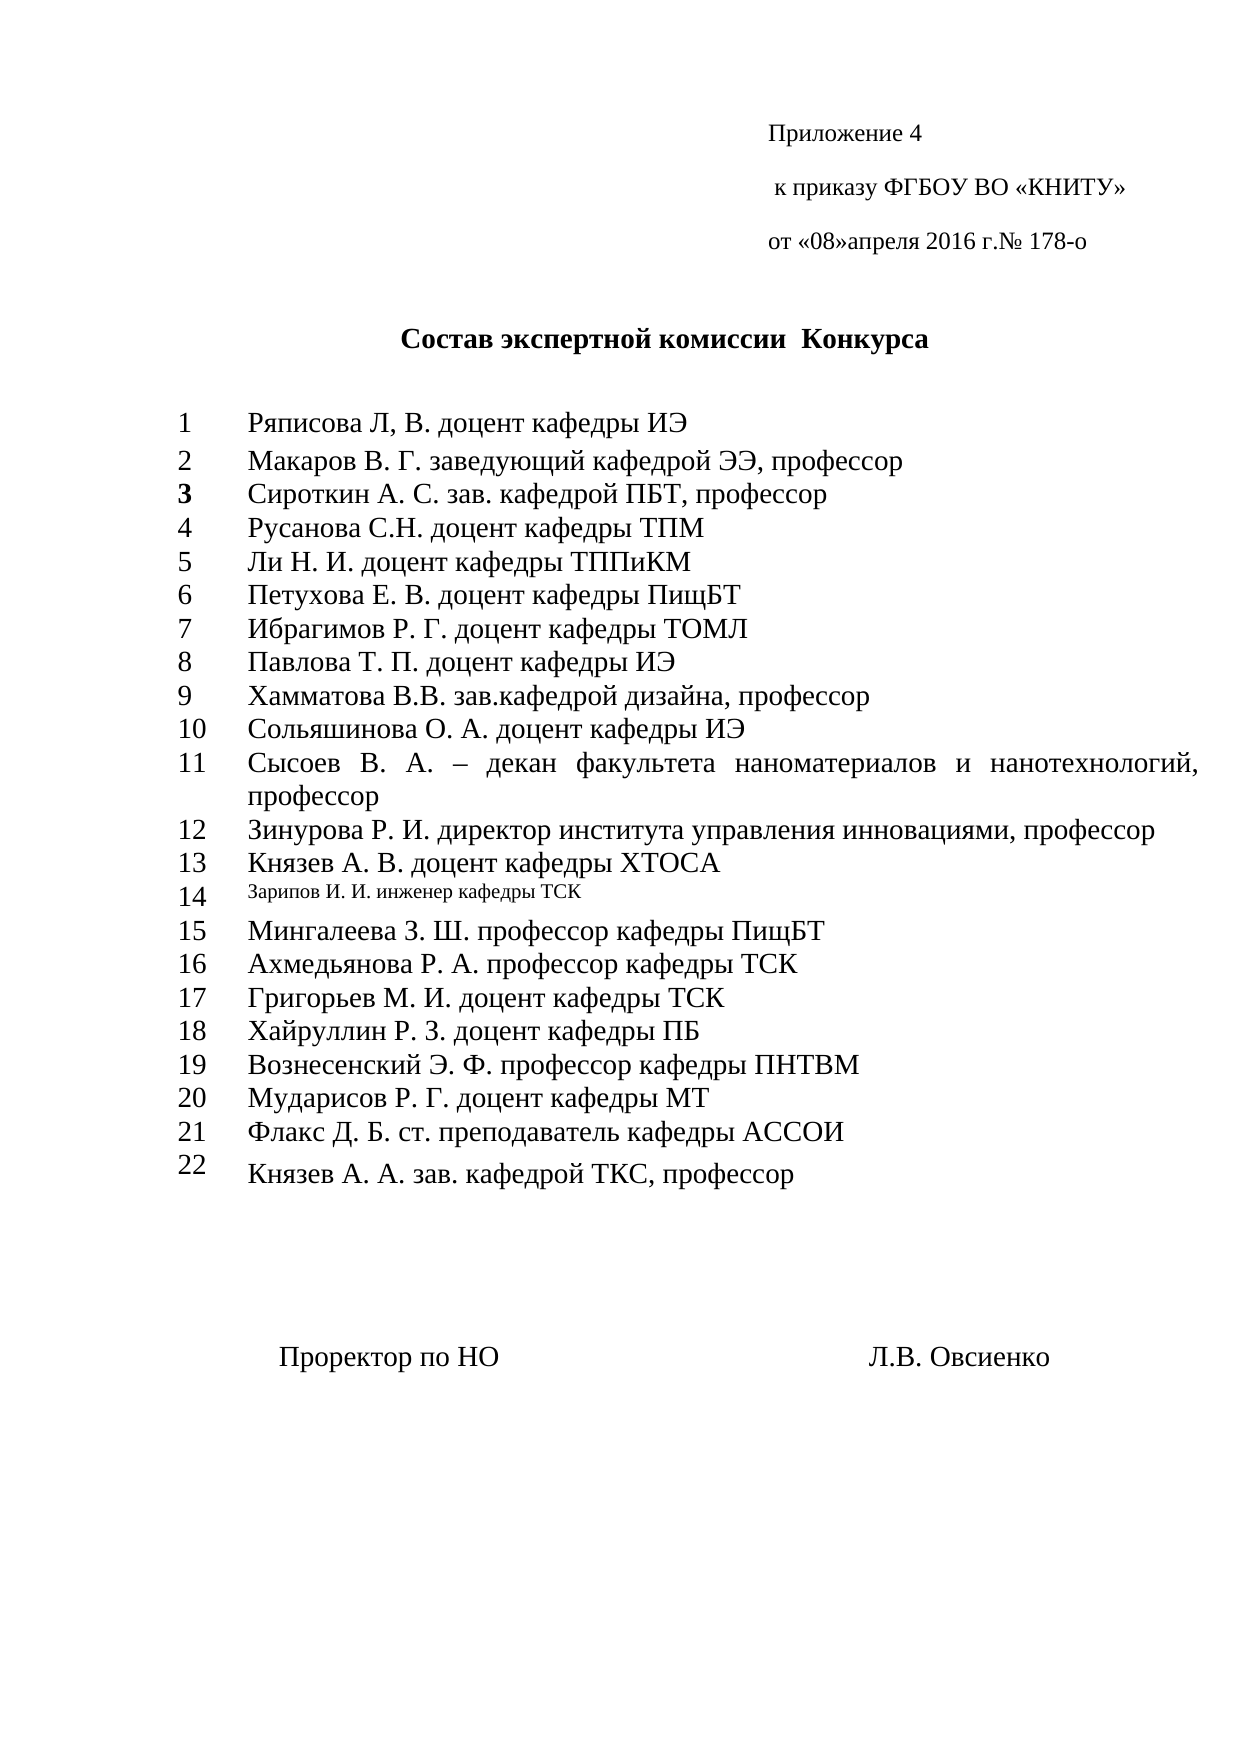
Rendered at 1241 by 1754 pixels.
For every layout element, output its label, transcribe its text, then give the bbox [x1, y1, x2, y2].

table_cell Мударисов Р. Г. доцент кафедры МТ [236, 1080, 1211, 1114]
table_cell 9 [166, 678, 236, 711]
table_cell 3 [166, 477, 236, 510]
table_cell 22 [166, 1148, 236, 1189]
table_cell 7 [166, 611, 236, 644]
table_cell 2 [166, 443, 236, 477]
table_cell Хайруллин Р. З. доцент кафедры ПБ [236, 1013, 1211, 1047]
table_cell Мингалеева З. Ш. профессор кафедры ПищБТ [236, 913, 1211, 946]
table_cell 4 [166, 510, 236, 544]
table_cell Павлова Т. П. доцент кафедры ИЭ [236, 644, 1211, 678]
table_cell 11 [166, 745, 236, 812]
table_cell Вознесенский Э. Ф. профессор кафедры ПНТВМ [236, 1047, 1211, 1080]
text к приказу ФГБОУ ВО «КНИТУ» [768, 172, 1152, 201]
table_cell 10 [166, 711, 236, 745]
text Проректор по НО Л.В. Овсиенко [177, 1339, 1152, 1372]
table_cell Ибрагимов Р. Г. доцент кафедры ТОМЛ [236, 611, 1211, 644]
table_cell Григорьев М. И. доцент кафедры ТСК [236, 980, 1211, 1013]
table_cell 20 [166, 1080, 236, 1114]
table_cell Сироткин А. С. зав. кафедрой ПБТ, профессор [236, 477, 1211, 510]
text Состав экспертной комиссии Конкурса [177, 322, 1152, 355]
table_cell 18 [166, 1013, 236, 1047]
table_cell 8 [166, 644, 236, 678]
table_cell Хамматова В.В. зав.кафедрой дизайна, профессор [236, 678, 1211, 711]
table_cell 16 [166, 946, 236, 980]
table_cell 19 [166, 1047, 236, 1080]
table_cell 17 [166, 980, 236, 1013]
table_cell Петухова Е. В. доцент кафедры ПищБТ [236, 577, 1211, 611]
table_cell Русанова С.Н. доцент кафедры ТПМ [236, 510, 1211, 544]
table_cell Ахмедьянова Р. А. профессор кафедры ТСК [236, 946, 1211, 980]
table_cell Князев А. А. зав. кафедрой ТКС, профессор [236, 1148, 1211, 1189]
table_header Ряписова Л, В. доцент кафедры ИЭ [236, 405, 1211, 443]
table_cell 21 [166, 1114, 236, 1147]
table_cell Зинурова Р. И. директор института управления инновациями, профессор [236, 812, 1211, 846]
table_cell 12 [166, 812, 236, 846]
text от «08»апреля 2016 г.№ 178-о [768, 226, 1152, 254]
table_cell Ли Н. И. доцент кафедры ТППиКМ [236, 544, 1211, 577]
text Приложение 4 [768, 118, 1152, 147]
table_cell Князев А. В. доцент кафедры ХТОСА [236, 846, 1211, 879]
table_cell Макаров В. Г. заведующий кафедрой ЭЭ, профессор [236, 443, 1211, 477]
table_cell 14 [166, 879, 236, 913]
table_cell 5 [166, 544, 236, 577]
table_cell 15 [166, 913, 236, 946]
table_header 1 [166, 405, 236, 443]
table_cell Флакс Д. Б. ст. преподаватель кафедры АССОИ [236, 1114, 1211, 1147]
table_cell Сольяшинова О. А. доцент кафедры ИЭ [236, 711, 1211, 745]
table_cell 13 [166, 846, 236, 879]
table_cell 6 [166, 577, 236, 611]
table_cell Зарипов И. И. инженер кафедры ТСК [236, 879, 1211, 913]
table_cell Сысоев В. А. – декан факультета наноматериалов и нанотехнологий, профессор [236, 745, 1211, 812]
